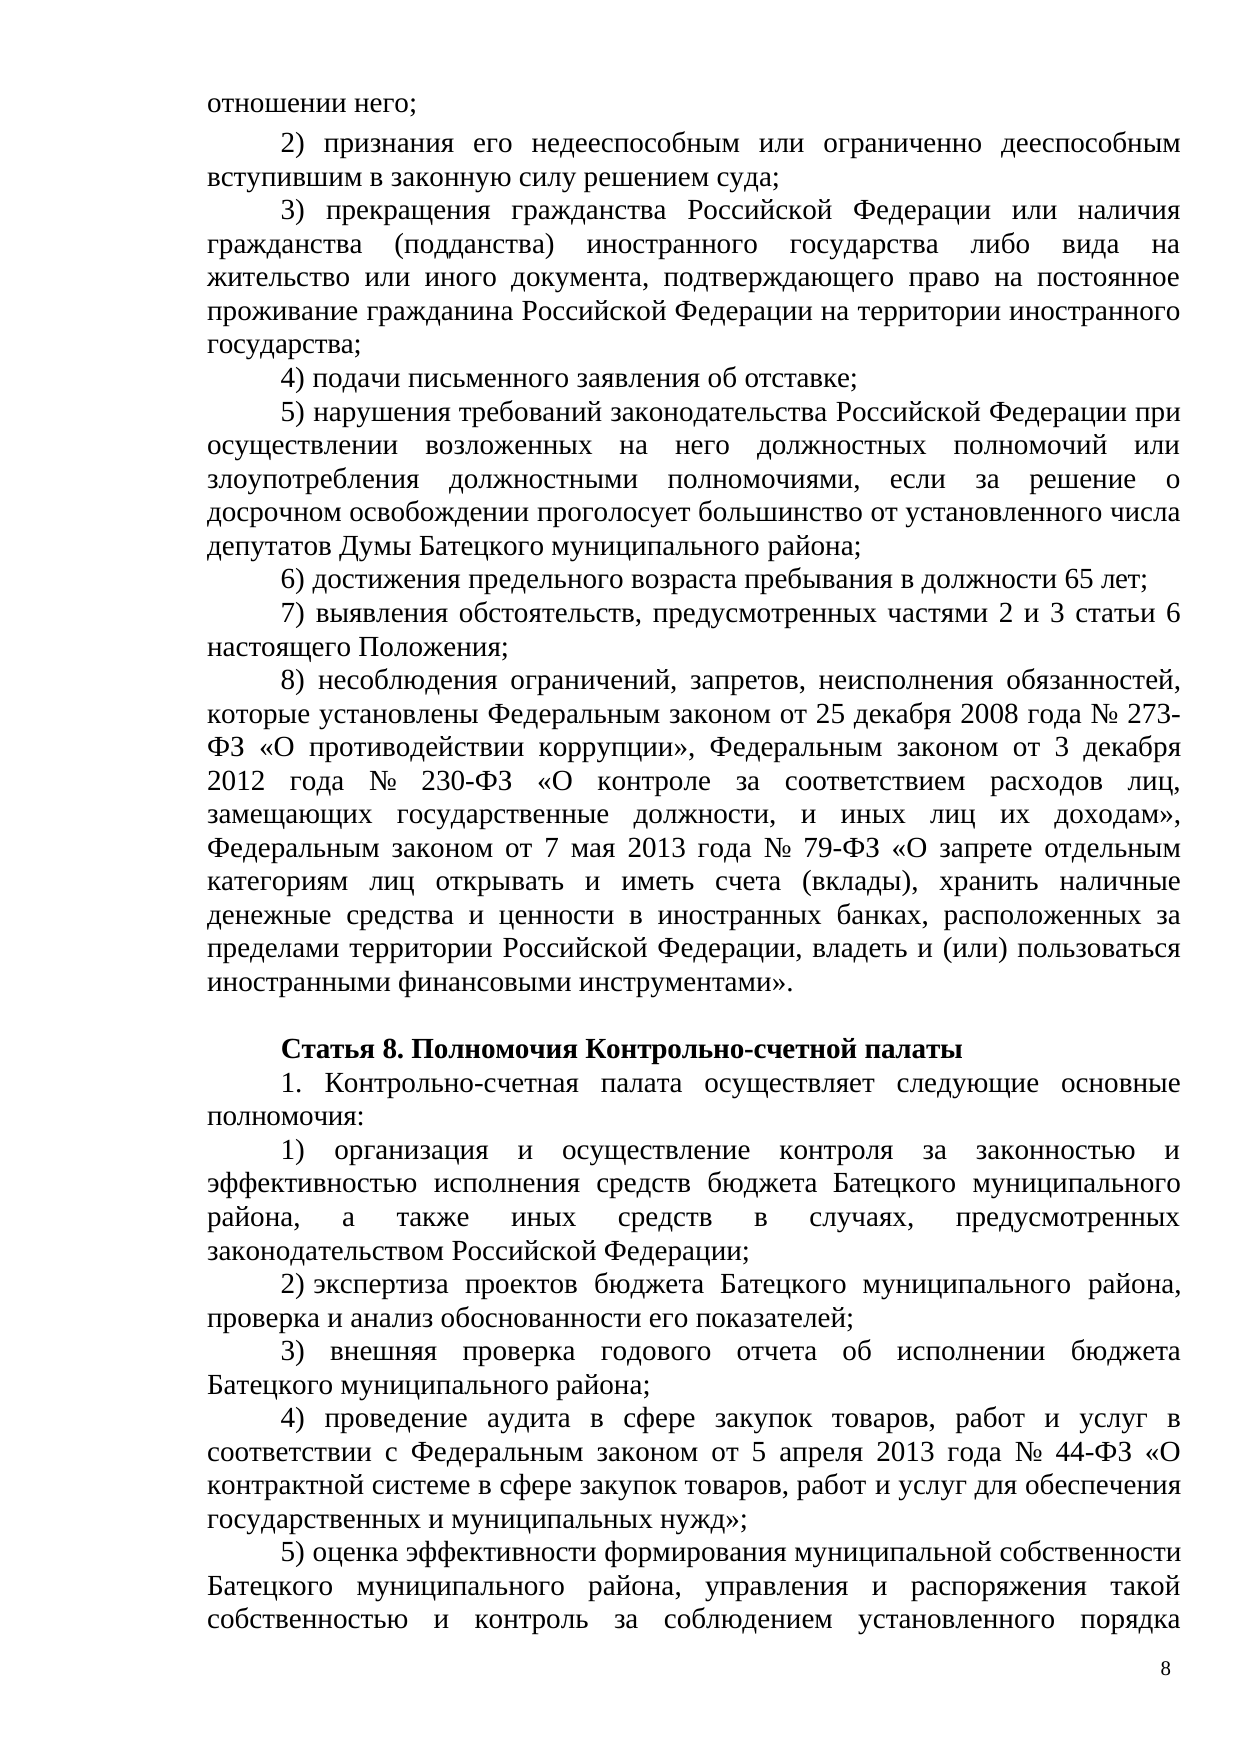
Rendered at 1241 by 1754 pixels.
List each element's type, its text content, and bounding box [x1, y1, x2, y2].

list организация и осуществление контроля за законностью и эффективностью исполнения средств бюджета Батецкого муниципального района, а также иных средств в случаях, предусмотренных законодательством Российской Федерации; [207, 1132, 1181, 1266]
list Контрольно-счетная палата осуществляет следующие основные полномочия: [207, 1065, 1181, 1132]
list несоблюдения ограничений, запретов, неисполнения обязанностей, которые установлены Федеральным законом от 25 декабря 2008 года № 273- ФЗ «О противодействии коррупции», Федеральным законом от 3 декабря 2012 года № 230-ФЗ «О контроле за соответствием расходов лиц, замещающих государственные должности, и иных лиц их доходам», Федеральным законом от 7 мая 2013 года № 79-ФЗ «О запрете отдельным категориям лиц открывать и иметь счета (вклады), хранить наличные денежные средства и ценности в иностранных банках, расположенных за пределами территории Российской Федерации, владеть и (или) пользоваться иностранными финансовыми инструментами». [207, 662, 1182, 998]
list нарушения требований законодательства Российской Федерации при осуществлении возложенных на него должностных полномочий или злоупотребления должностными полномочиями, если за решение о досрочном освобождении проголосует большинство от установленного числа депутатов Думы Батецкого муниципального района; [207, 394, 1181, 561]
list внешняя проверка годового отчета об исполнении бюджета Батецкого муниципального района; [207, 1333, 1182, 1400]
list подачи письменного заявления об отставке; [280, 360, 1209, 394]
list прекращения гражданства Российской Федерации или наличия гражданства (подданства) иностранного государства либо вида на жительство или иного документа, подтверждающего право на постоянное проживание гражданина Российской Федерации на территории иностранного государства; [207, 192, 1181, 360]
list достижения предельного возраста пребывания в должности 65 лет; [280, 562, 1209, 595]
list выявления обстоятельств, предусмотренных частями 2 и 3 статьи 6 настоящего Положения; [207, 595, 1181, 662]
subtitle Статья 8. Полномочия Контрольно-счетной палаты [281, 1032, 1209, 1065]
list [207, 1534, 1181, 1635]
list признания его недееспособным или ограниченно дееспособным вступившим в законную силу решением суда; [207, 125, 1182, 192]
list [207, 85, 1181, 119]
list проведение аудита в сфере закупок товаров, работ и услуг в соответствии с Федеральным законом от 5 апреля 2013 года № 44-ФЗ «О контрактной системе в сфере закупок товаров, работ и услуг для обеспечения государственных и муниципальных нужд»; [207, 1400, 1182, 1534]
list экспертиза проектов бюджета Батецкого муниципального района, проверка и анализ обоснованности его показателей; [207, 1266, 1181, 1333]
